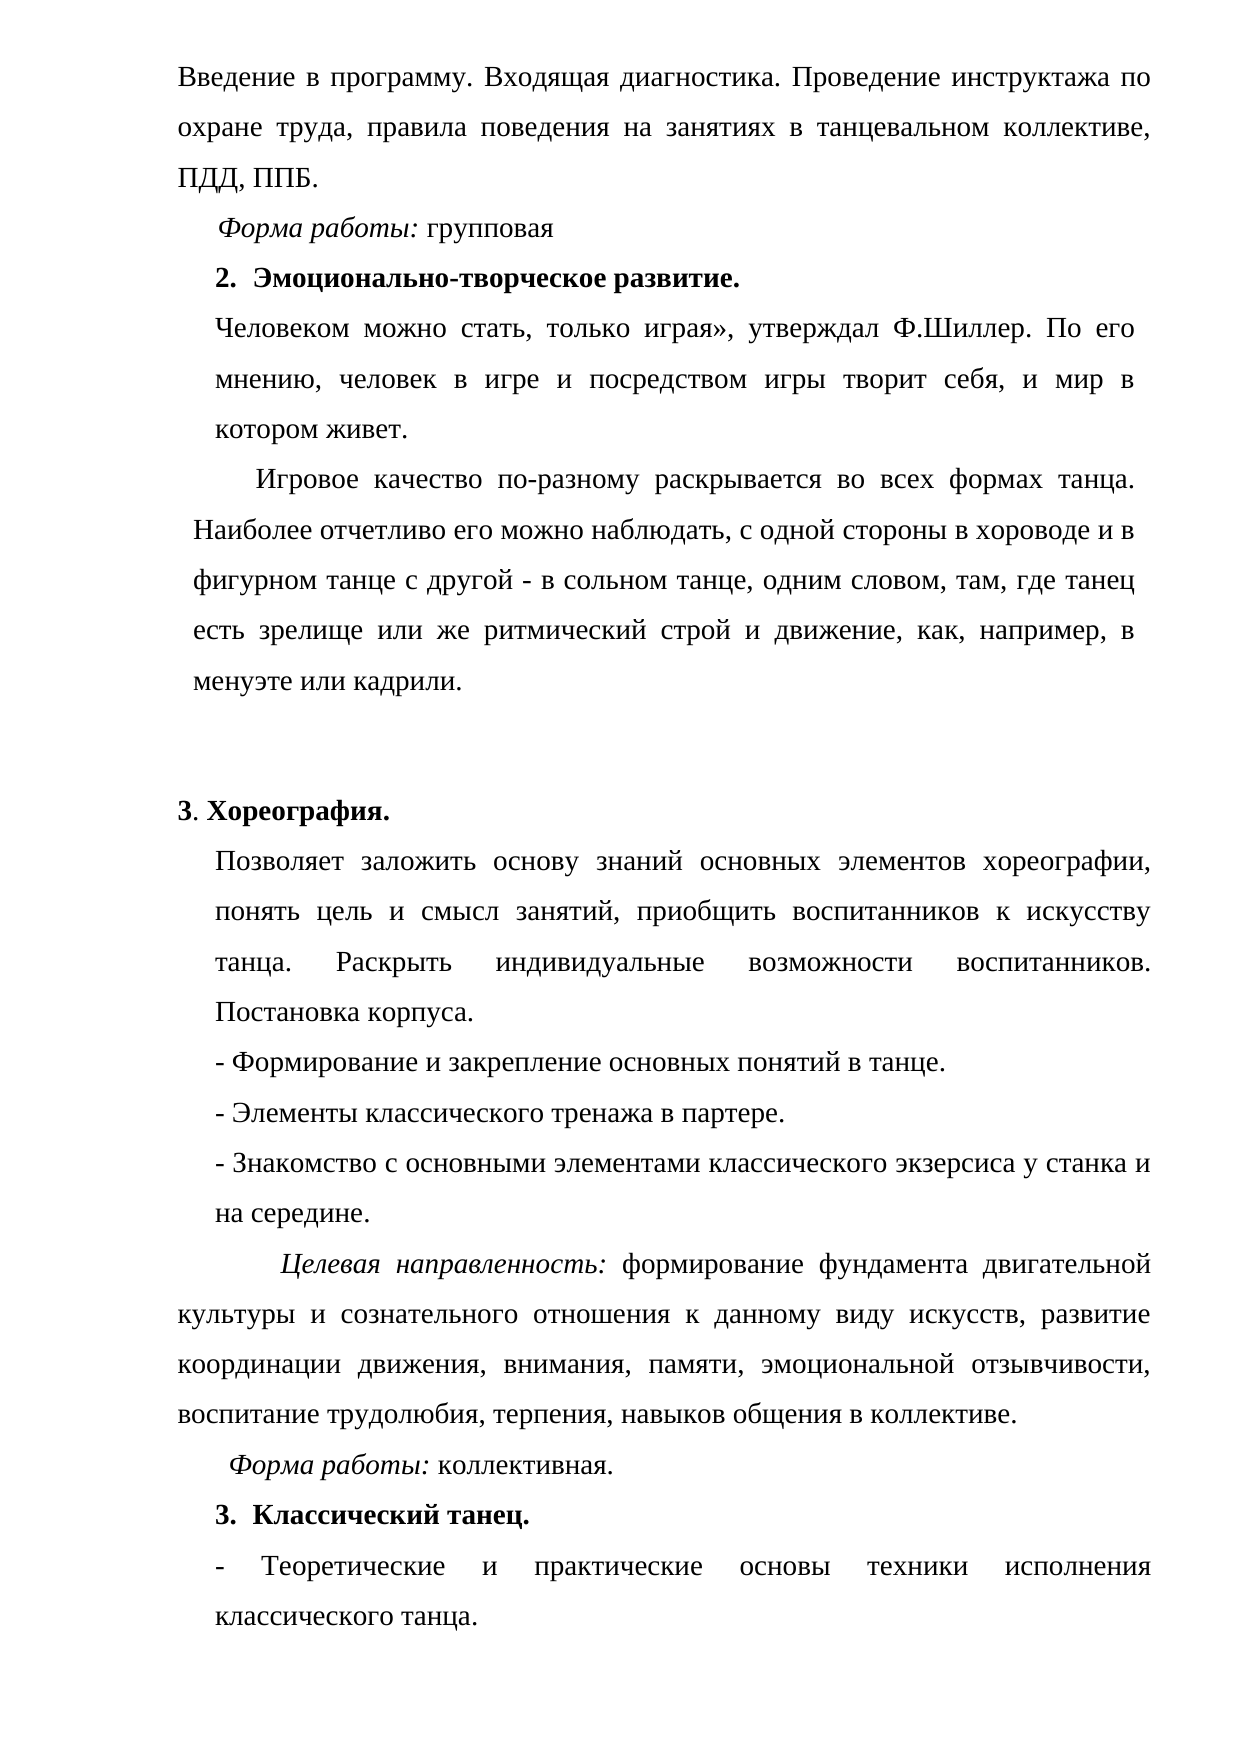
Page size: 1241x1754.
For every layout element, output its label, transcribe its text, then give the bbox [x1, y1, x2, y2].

text Форма работы: коллективная. [177, 1447, 1152, 1481]
text - Элементы классического тренажа в партере. [215, 1095, 1152, 1128]
text Целевая направленность: формирование фундамента двигательной культуры и сознательного отношения к данному виду искусств, развитие координации движения, внимания, памяти, эмоциональной отзывчивости, воспитание трудолюбия, терпения, навыков общения в коллективе. [177, 1246, 1152, 1430]
list Классический танец. [215, 1497, 1136, 1531]
text Игровое качество по-разному раскрывается во всех формах танца. Наиболее отчетливо его можно наблюдать, с одной стороны в хороводе и в фигурном танце с другой - в сольном танце, одним словом, там, где танец есть зрелище или же ритмический строй и движение, как, например, в менуэте или кадрили. [193, 462, 1136, 696]
text Позволяет заложить основу знаний основных элементов хореографии, понять цель и смысл занятий, приобщить воспитанников к искусству танца. Раскрыть индивидуальные возможности воспитанников. Постановка корпуса. [215, 843, 1152, 1028]
text 3. Хореография. [177, 793, 1152, 826]
list Эмоционально-творческое развитие. [215, 260, 1136, 294]
text - Формирование и закрепление основных понятий в танце. [215, 1044, 1152, 1078]
text - Теоретические и практические основы техники исполнения классического танца. [215, 1548, 1152, 1631]
text Форма работы: групповая [177, 210, 1152, 243]
text Человеком можно стать, только играя», утверждал Ф.Шиллер. По его мнению, человек в игре и посредством игры творит себя, и мир в котором живет. [215, 311, 1136, 445]
text - Знакомство с основными элементами классического экзерсиса у станка и на середине. [215, 1145, 1152, 1229]
text Введение в программу. Входящая диагностика. Проведение инструктажа по охране труда, правила поведения на занятиях в танцевальном коллективе, ПДД, ППБ. [177, 59, 1152, 193]
